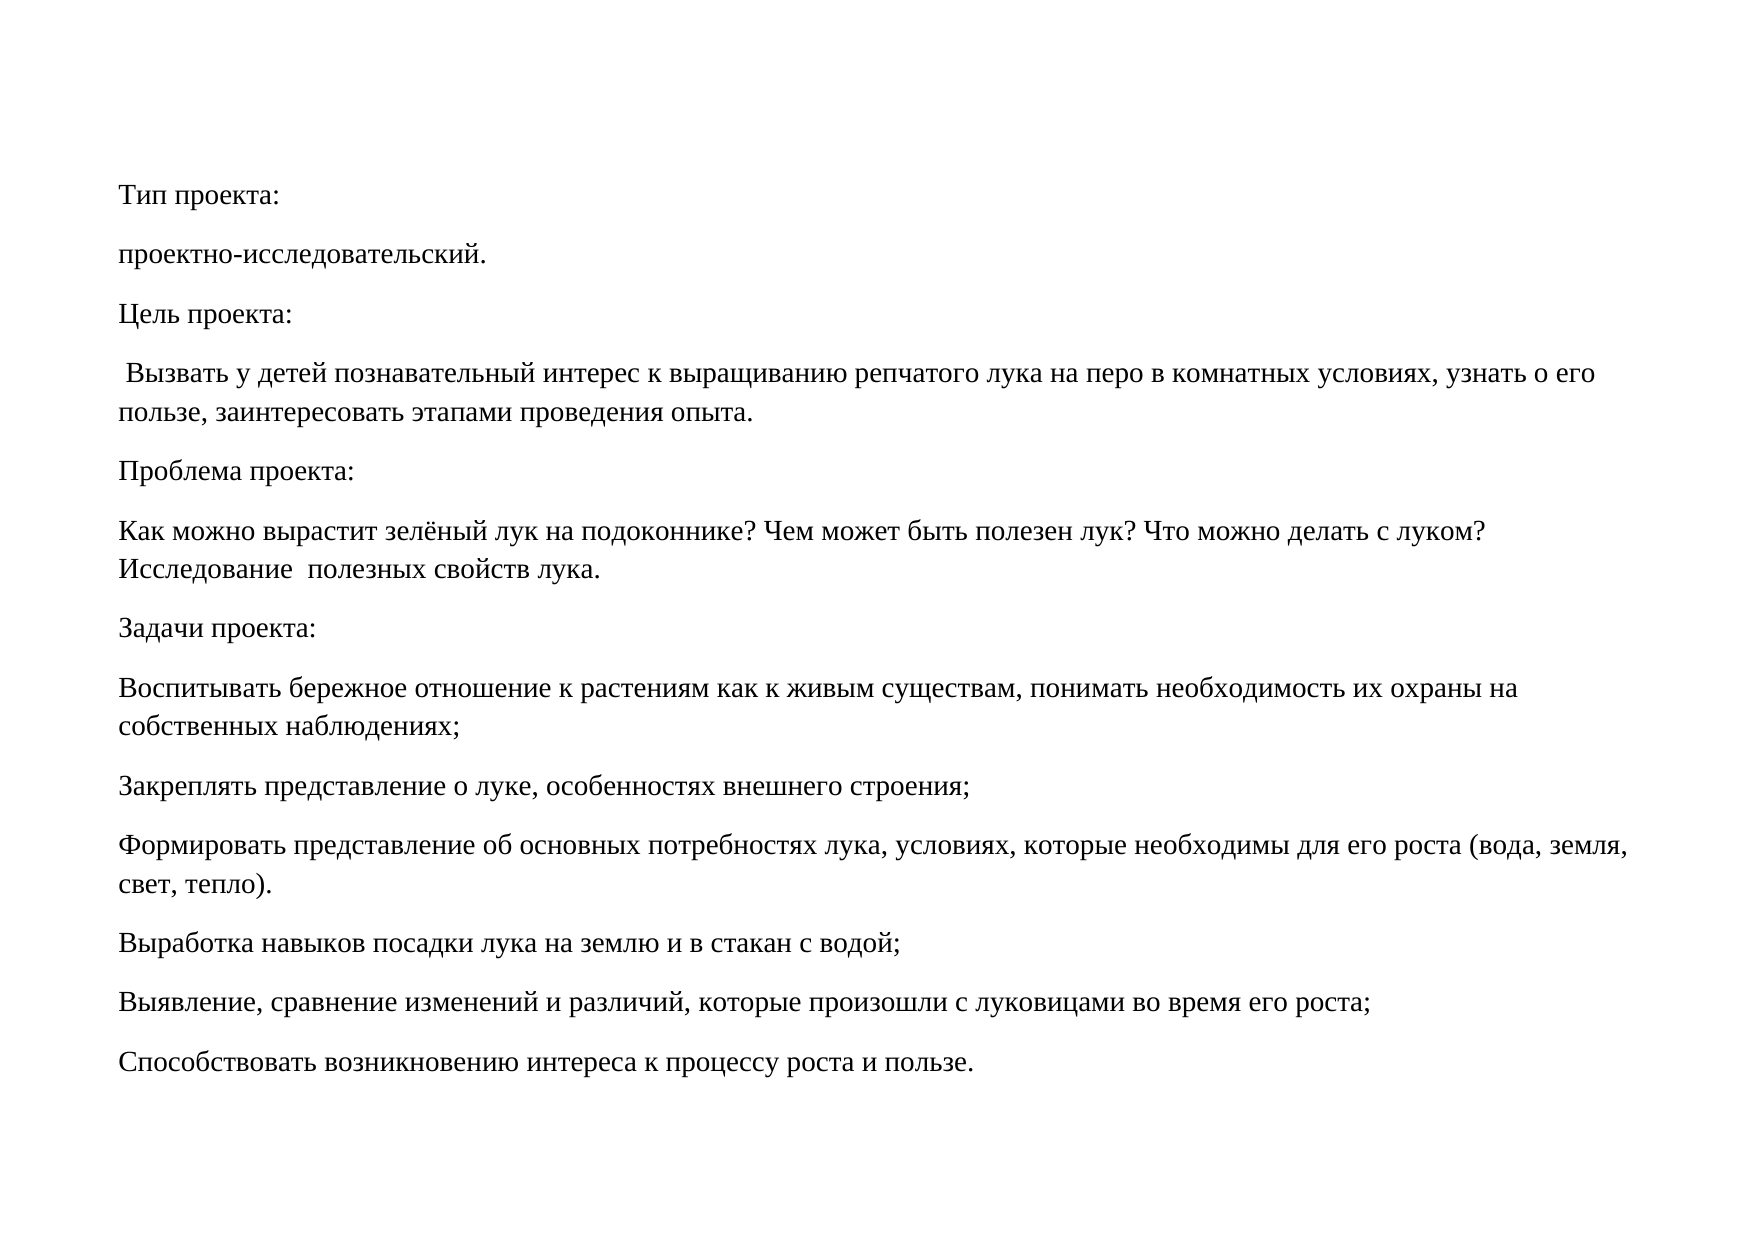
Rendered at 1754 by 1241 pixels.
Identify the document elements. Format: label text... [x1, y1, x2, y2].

text Вызвать у детей познавательный интерес к выращиванию репчатого лука на перо в комнатных условиях, узнать о его пользе, заинтересовать этапами проведения опыта. [118, 355, 1636, 427]
text Закреплять представление о луке, особенностях внешнего строения; [118, 768, 1636, 801]
text Задачи проекта: [118, 611, 1636, 644]
text Выработка навыков посадки лука на землю и в стакан с водой; [118, 925, 1636, 959]
text Как можно вырастит зелёный лук на подоконнике? Чем может быть полезен лук? Что можно делать с луком? Исследование полезных свойств лука. [118, 513, 1636, 585]
text Цель проекта: [118, 296, 1636, 329]
text Способствовать возникновению интереса к процессу роста и пользе. [118, 1044, 1636, 1077]
text проектно-исследовательский. [118, 237, 1636, 270]
text Выявление, сравнение изменений и различий, которые произошли с луковицами во время его роста; [118, 984, 1636, 1018]
text Воспитывать бережное отношение к растениям как к живым существам, понимать необходимость их охраны на собственных наблюдениях; [118, 670, 1636, 742]
text Тип проекта: [118, 177, 1636, 211]
text Проблема проекта: [118, 453, 1636, 487]
text Формировать представление об основных потребностях лука, условиях, которые необходимы для его роста (вода, земля, свет, тепло). [118, 827, 1636, 899]
